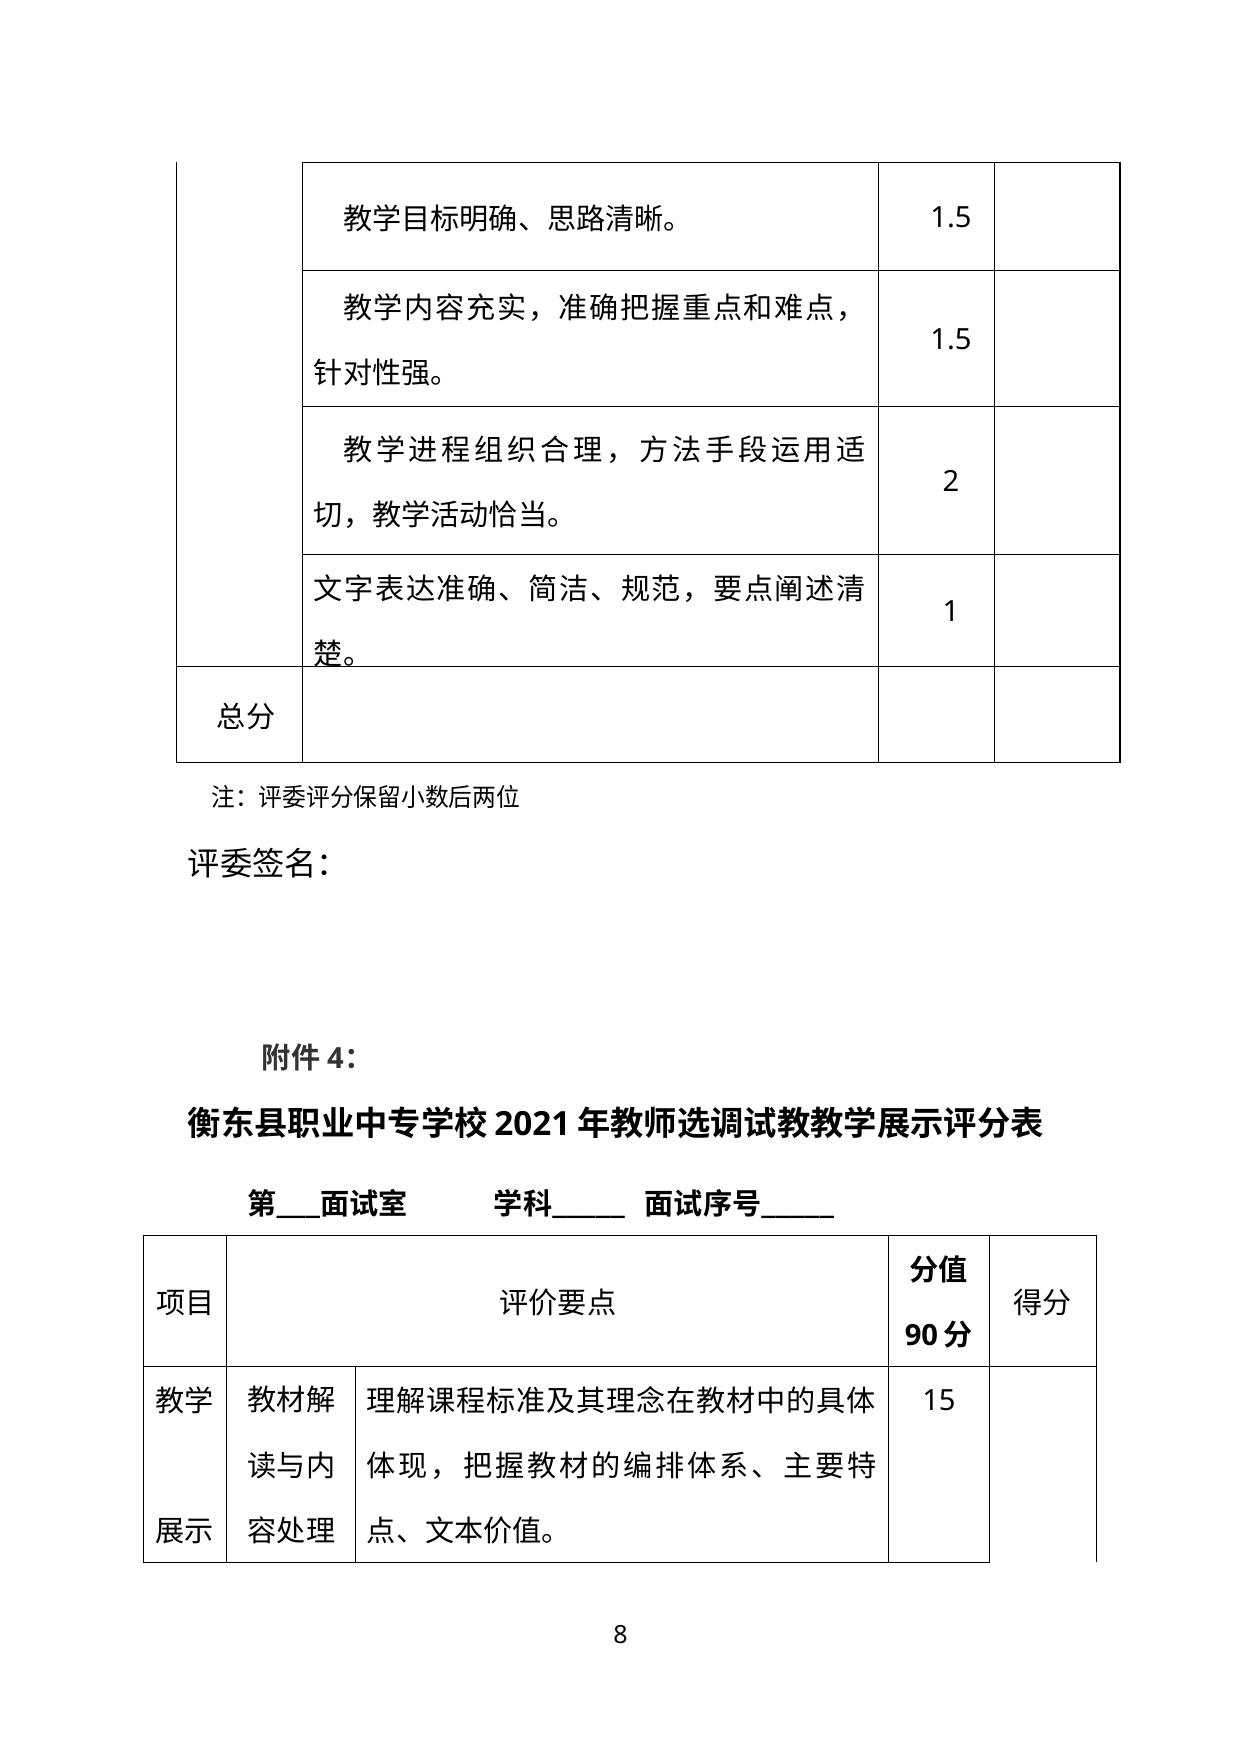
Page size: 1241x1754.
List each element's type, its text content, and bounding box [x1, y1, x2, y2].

table_header 评价要点 [227, 1236, 888, 1366]
text 评委签名： [187, 828, 1053, 893]
table_cell 教材解读与内容处理 [227, 1367, 355, 1562]
table_cell 2 [879, 407, 994, 553]
table_header 项目 [144, 1236, 226, 1366]
table_cell [995, 163, 1119, 270]
table_cell 教学 展示 [144, 1367, 226, 1562]
table_cell [995, 271, 1119, 406]
table_cell 15 [889, 1367, 989, 1562]
text 第___面试室 学科_____ 面试序号_____ [187, 1169, 1053, 1234]
table_cell [995, 407, 1119, 553]
table_header 分值90分 [889, 1236, 989, 1366]
table_cell 1.5 [879, 163, 994, 270]
table_cell 教学内容充实，准确把握重点和难点，针对性强。 [303, 271, 878, 406]
table_cell 文字表达准确、简洁、规范，要点阐述清楚。 [303, 555, 878, 666]
table_cell [995, 555, 1119, 666]
text 附件4： [187, 1023, 1053, 1088]
table_cell 教学进程组织合理，方法手段运用适切，教学活动恰当。 [303, 407, 878, 553]
table_cell 1 [879, 555, 994, 666]
table_cell [303, 667, 878, 762]
table_cell 总分 [177, 667, 302, 762]
table_cell [879, 667, 994, 762]
table_cell 理解课程标准及其理念在教材中的具体体现，把握教材的编排体系、主要特点、文本价值。 [356, 1367, 888, 1562]
table_header 得分 [990, 1236, 1096, 1366]
table_cell [995, 667, 1119, 762]
table_cell 1.5 [879, 271, 994, 406]
text 注：评委评分保留小数后两位 [187, 763, 1053, 828]
table_cell 教学目标明确、思路清晰。 [303, 163, 878, 270]
table_cell [990, 1367, 1096, 1562]
text 衡东县职业中专学校2021年教师选调试教教学展示评分表 [187, 1088, 1053, 1153]
